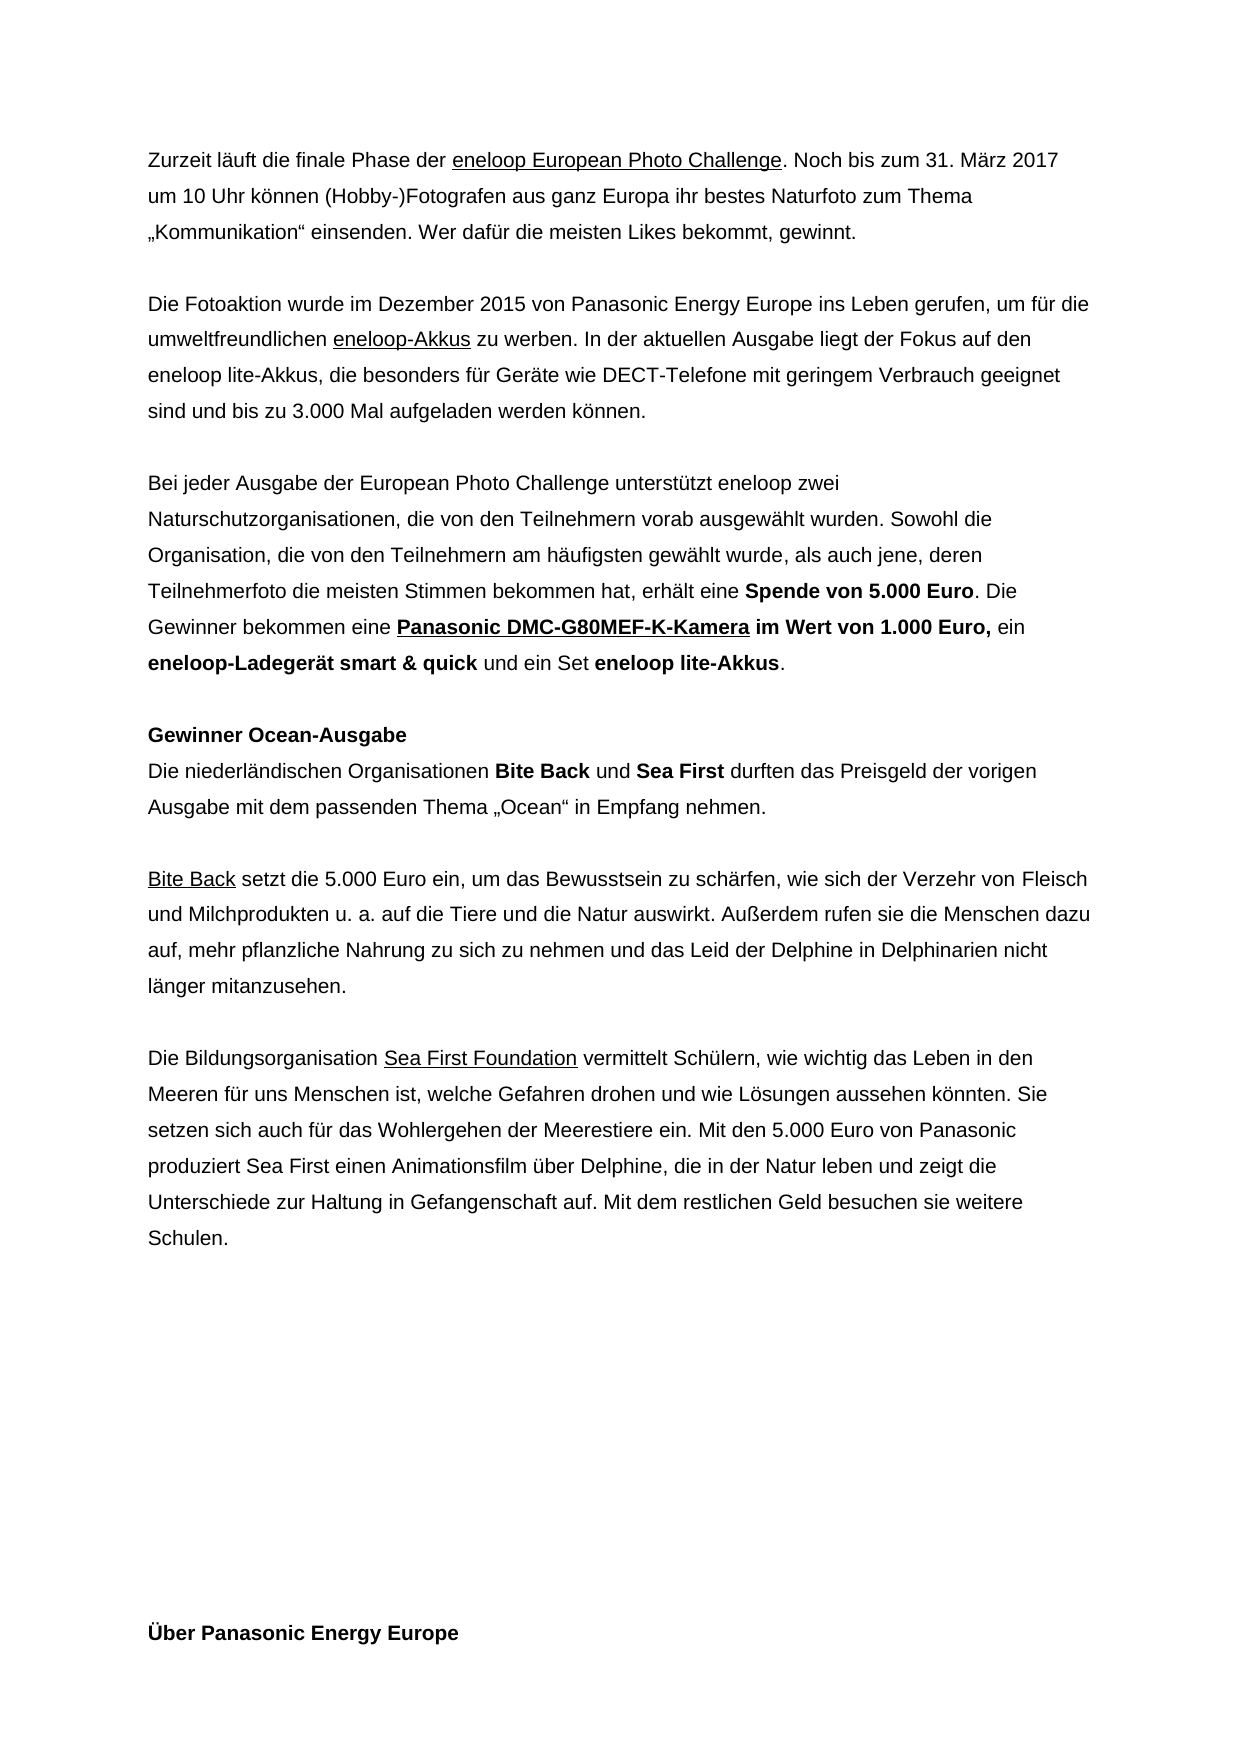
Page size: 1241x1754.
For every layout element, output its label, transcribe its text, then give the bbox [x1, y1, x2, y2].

text Die Fotoaktion wurde im Dezember 2015 von Panasonic Energy Europe ins Leben gerufen, um umweltfreundlichen zu . In liegt der Fokus auf eneloop lite-für Geräte wie DECT-Telefone bis zu 3.000 Mal aufgeladen werden können. [148, 291, 1093, 423]
text Bite Back setzt die 5000 Euro ein, um das Bewusstsein zu schärfen, wie sich der Verzehr von Fleisch und Milchprodukten auf die Tiere und die Natur auswirkt. Außerdem rufen sie die Menschen dazu auf, mehr pflanzliche Nahrung zu sich zu nehmen und das Leid der Delphine in Delphinarien nicht länger mitanzusehen. [148, 866, 1093, 998]
text Die Bildungsorganisation Sea First Foundation Schülern, wie wichtig das Leben in den Meeren für uns ist, welche Gefahren drohen und wie Lösungen aussehen könnten. Sie setzen sich auch für das Wohlergehen der Meerestiere ein. Mit den 5000 Euro von Panasonic produziert Sea First einen Animationsfilm über Delphine, die in der Natur leben und zeigt die Unterschiede zur Haltung in Gefangenschaft auf. Mit dem Geld besuchen sie weitere Schulen. [148, 1046, 1093, 1250]
text Gewinner Ocean-Ausgabe [148, 723, 1093, 747]
text Über Panasonic Energy Europe [148, 1621, 1093, 1645]
text Zurzeit läuft die der eneloop European Photo Challenge. Noch bis 31. März um 10 Uhr können (-)Fotografen aus ganz Europa ihr bestes Naturfoto zum Thema „Kommunikation“ einsenden. Wer dafür die meisten Likes bekommt, gewinnt. [148, 148, 1093, 243]
text Die niederländischen Organisationen Bite Back und Sea First durften das Preisgeld der vorigen Ausgabe mit dem passenden Thema „Ocean“ in Empfang nehmen. [148, 758, 1093, 818]
text Bei jeder Ausgabe der European Photo Challenge unterstützt eneloop zwei Naturschutzorganisationen. Sowohl die Organisation, , als auch jene, , eine Spende von 5000 Euro. eine Panasonic DMC-G80MEF-K-Kamera im Wert von Euro eneloop. [148, 471, 1093, 675]
